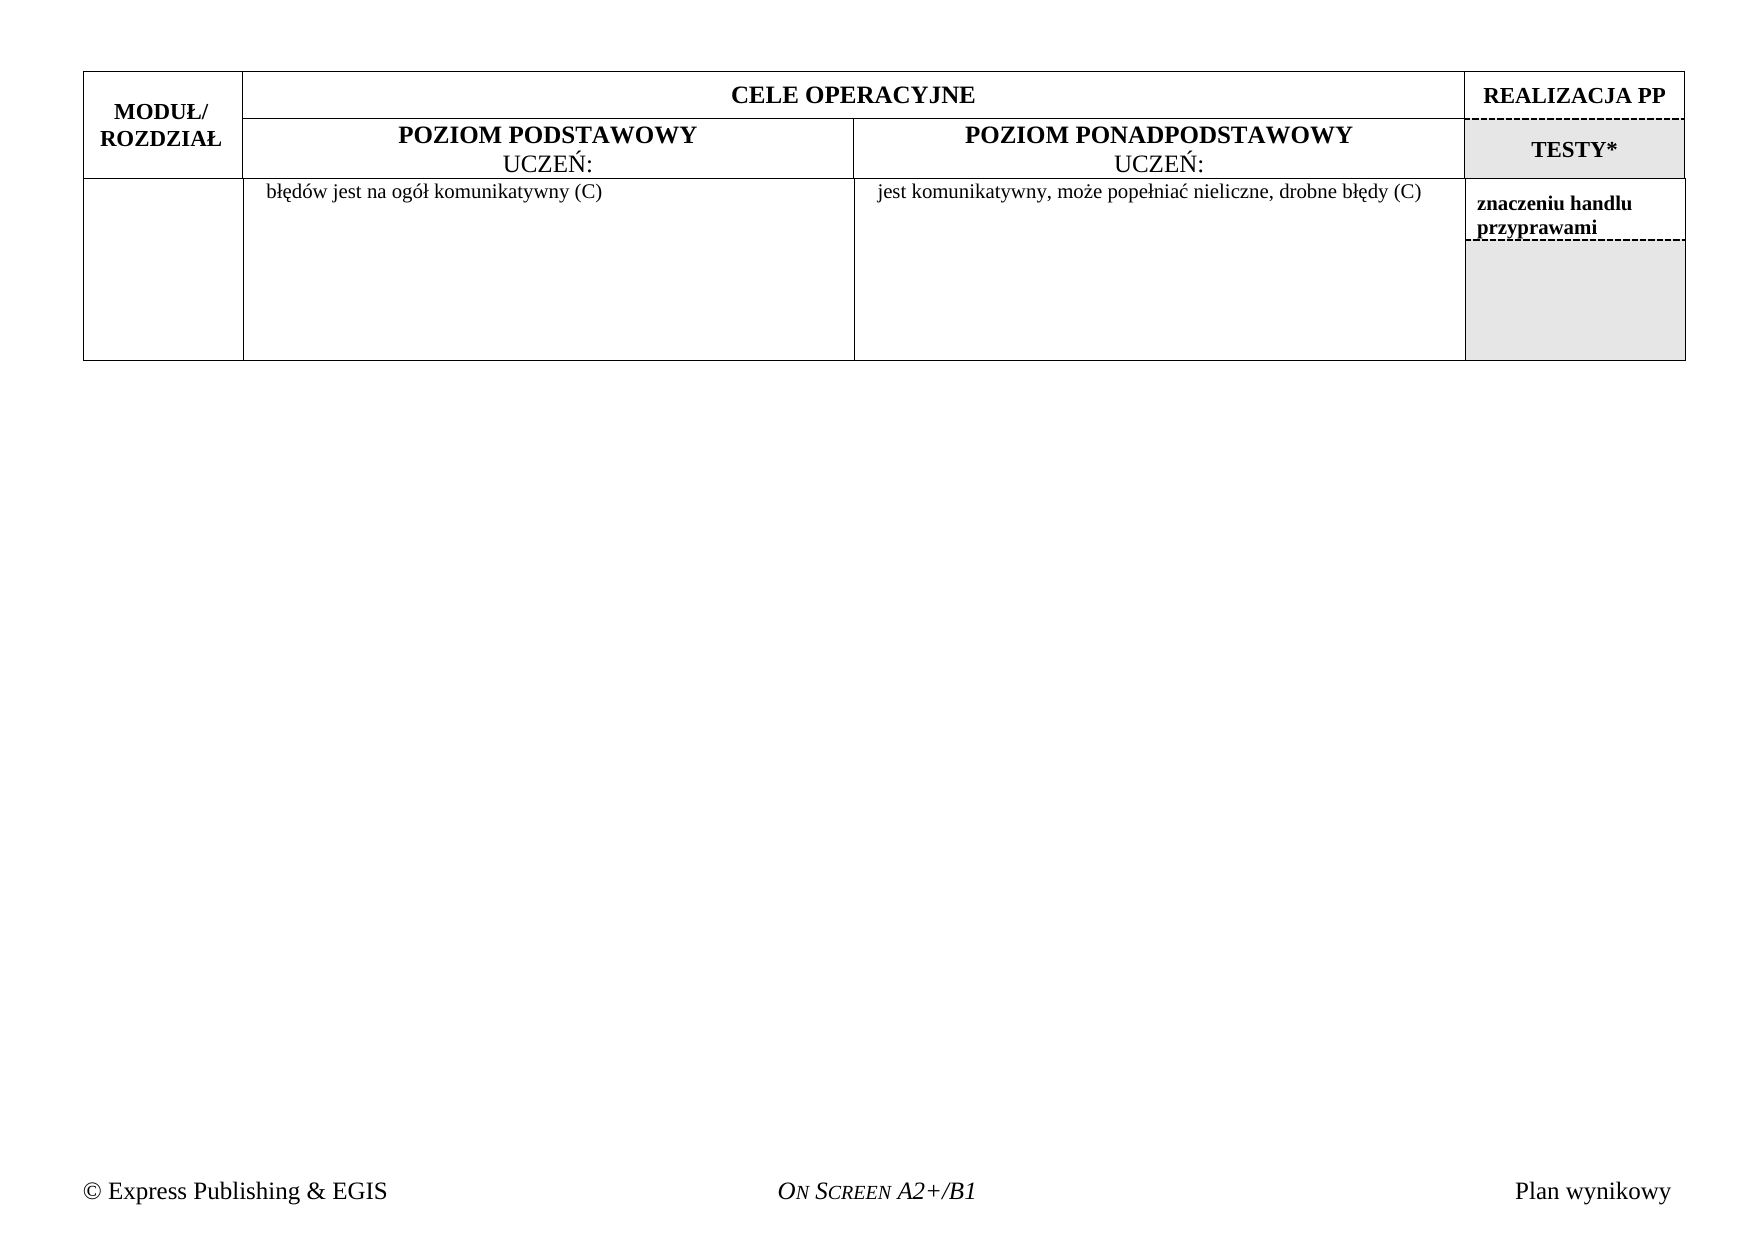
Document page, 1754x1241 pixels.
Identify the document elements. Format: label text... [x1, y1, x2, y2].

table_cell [84, 179, 243, 360]
table_cell POZIOM PODSTAWOWY UCZEŃ: [243, 119, 853, 178]
table_cell [1466, 239, 1685, 360]
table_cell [244, 179, 854, 360]
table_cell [1466, 179, 1685, 239]
table_header CELE OPERACYJNE [243, 72, 1464, 118]
table_header REALIZACJA PP [1465, 72, 1684, 118]
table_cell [855, 179, 1465, 360]
table_cell POZIOM PONADPODSTAWOWY UCZEŃ: [854, 119, 1464, 178]
table_cell TESTY* [1465, 118, 1684, 178]
table_header MODUŁ/ ROZDZIAŁ [84, 72, 242, 178]
